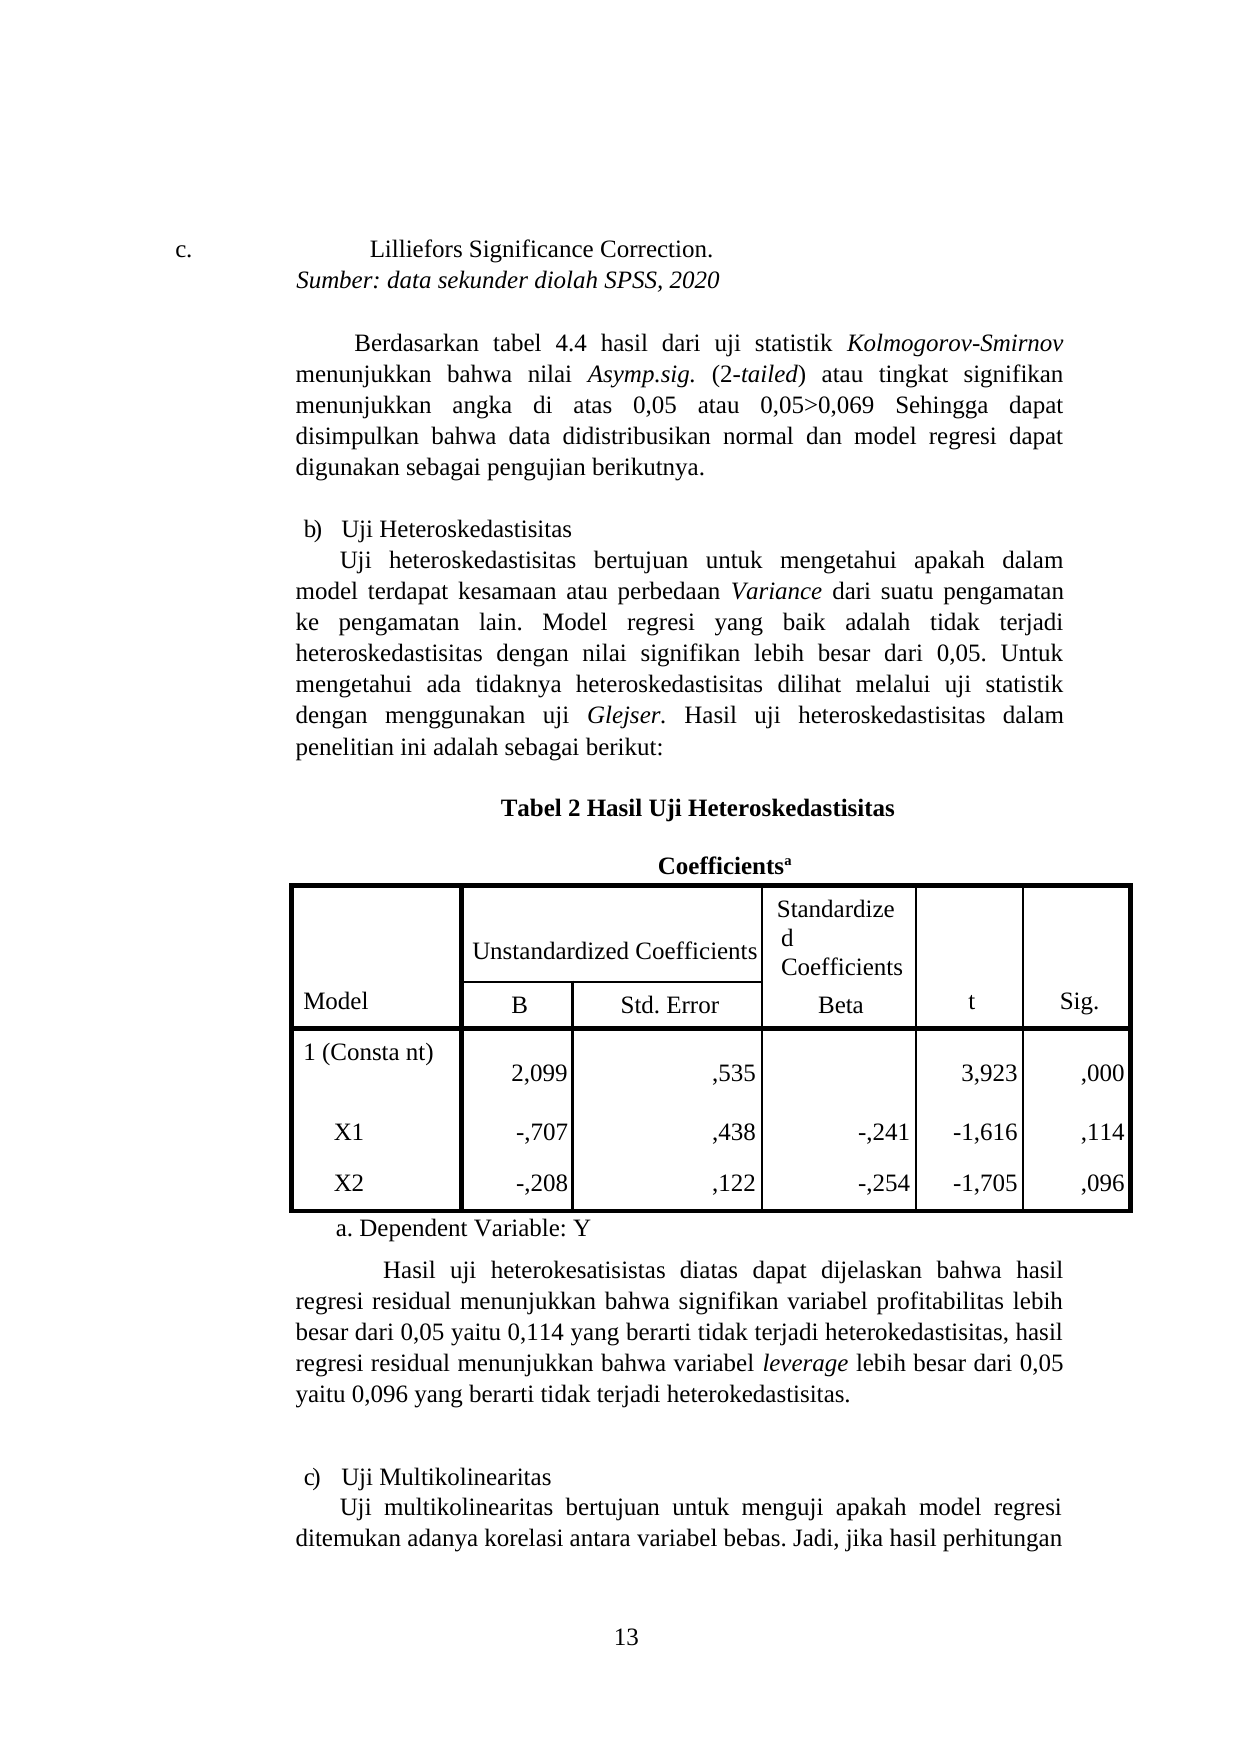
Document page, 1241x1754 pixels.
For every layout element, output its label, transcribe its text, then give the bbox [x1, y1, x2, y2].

table_cell ,096 [1024, 1158, 1128, 1209]
table_cell Std. Error [574, 983, 761, 1026]
table_cell -1,705 [917, 1158, 1022, 1209]
table_cell ,122 [574, 1158, 761, 1209]
table_cell ,000 [1024, 1031, 1128, 1100]
text a. Dependent Variable: Y [336, 1213, 1144, 1242]
table_cell Beta [763, 981, 915, 1026]
table_cell 1 (Consta nt) [294, 1031, 459, 1100]
table_header t [917, 888, 1022, 1026]
table_cell -,208 [464, 1158, 571, 1209]
list Uji Heteroskedastisitas [303, 514, 1144, 543]
table_cell ,114 [1024, 1100, 1128, 1157]
text Uji heteroskedastisitas bertujuan untuk mengetahui apakah dalam model terdapat kesamaan atau perbedaan Variance dari suatu pengamatan ke pengamatan lain. Model regresi yang baik adalah tidak terjadi heteroskedastisitas dengan nilai signifikan lebih besar dari 0,05. Untuk mengetahui ada tidaknya heteroskedastisitas dilihat melalui uji statistik dengan menggunakan uji Glejser. Hasil uji heteroskedastisitas dalam penelitian ini adalah sebagai berikut: [295, 545, 1064, 760]
text Coefficientsa [348, 851, 1100, 880]
list Uji Multikolinearitas [303, 1462, 1144, 1490]
text Sumber: data sekunder diolah SPSS, 2020 [175, 266, 719, 294]
table_cell 3,923 [917, 1031, 1022, 1100]
table_header Model [294, 888, 459, 1026]
subtitle Tabel 2 Hasil Uji Heteroskedastisitas [501, 793, 1144, 822]
table_cell -1,616 [917, 1100, 1022, 1157]
text Berdasarkan tabel 4.4 hasil dari uji statistik Kolmogorov-Smirnov menunjukkan bahwa nilai Asymp.sig. (2-tailed) atau tingkat signifikan menunjukkan angka di atas 0,05 atau 0,05>0,069 Sehingga dapat disimpulkan bahwa data didistribusikan normal dan model regresi dapat digunakan sebagai pengujian berikutnya. [295, 328, 1063, 481]
table_cell -,707 [464, 1100, 571, 1157]
text Hasil uji heterokesatisistas diatas dapat dijelaskan bahwa hasil regresi residual menunjukkan bahwa signifikan variabel profitabilitas lebih besar dari 0,05 yaitu 0,114 yang berarti tidak terjadi heterokedastisitas, hasil regresi residual menunjukkan bahwa variabel leverage lebih besar dari 0,05 yaitu 0,096 yang berarti tidak terjadi heterokedastisitas. [295, 1255, 1064, 1408]
table_cell ,535 [574, 1031, 761, 1100]
table_cell -,241 [763, 1100, 915, 1157]
table_cell -,254 [763, 1158, 915, 1209]
table_cell X2 [294, 1158, 459, 1209]
table_cell ,438 [574, 1100, 761, 1157]
list Lilliefors Significance Correction. [175, 234, 713, 263]
table_header Unstandardized Coefficients [464, 888, 761, 981]
table_header Standardized Coefficients [763, 888, 915, 981]
table_cell [763, 1031, 915, 1100]
text Uji multikolinearitas bertujuan untuk menguji apakah model regresi ditemukan adanya korelasi antara variabel bebas. Jadi, jika hasil perhitungan [295, 1492, 1062, 1552]
table_cell X1 [294, 1100, 459, 1157]
table_cell 2,099 [464, 1031, 571, 1100]
table_cell B [464, 983, 571, 1026]
table_header Sig. [1024, 888, 1128, 1026]
